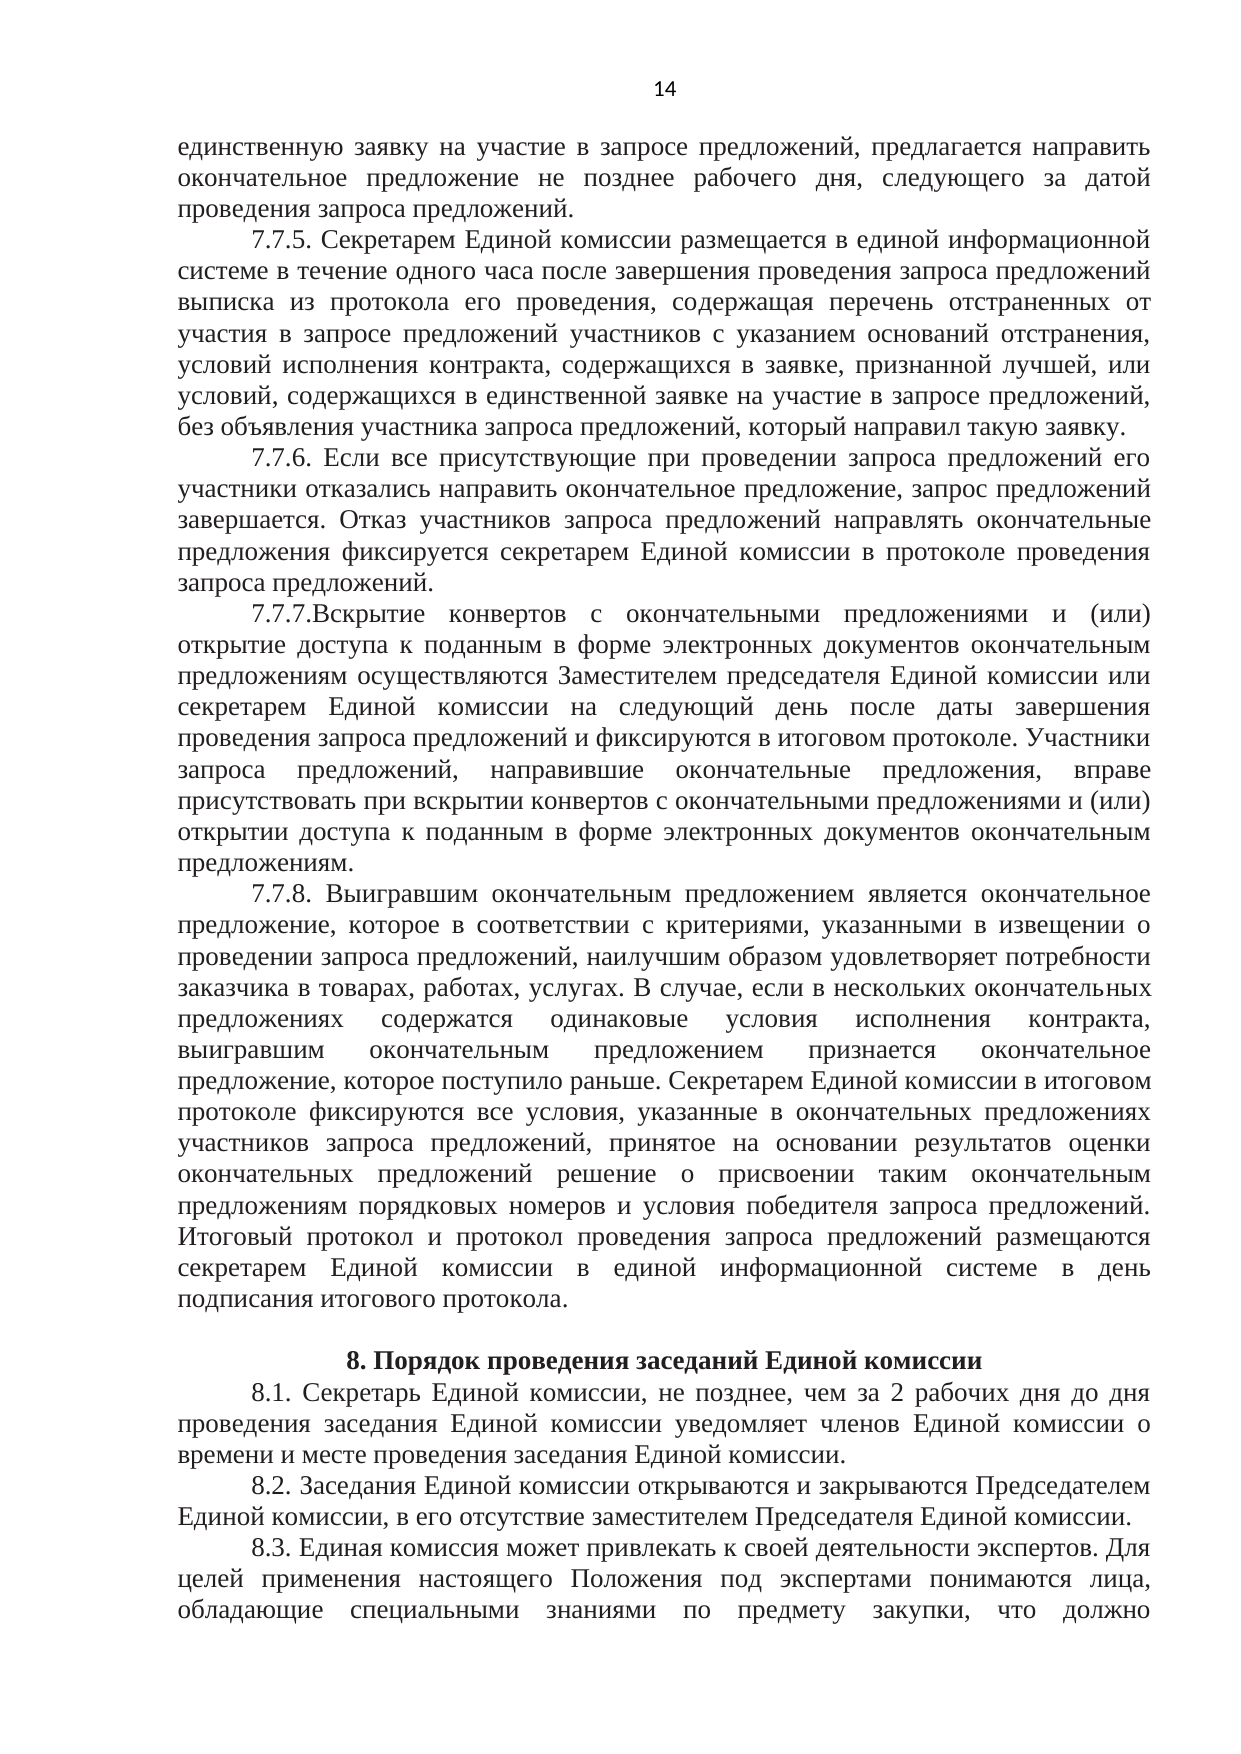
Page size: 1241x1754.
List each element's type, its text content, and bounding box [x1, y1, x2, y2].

text 7.7.7.Вскрытие конвертов с окончательными предложениями и (или) открытие доступа к поданным в форме электронных документов окончательным предложениям осуществляются Заместителем председателя Единой комиссии или секретарем Единой комиссии на следующий день после даты завершения проведения запроса предложений и фиксируются в итоговом протоколе. Участники запроса предложений, направившие окончательные предложения, вправе присутствовать при вскрытии конвертов с окончательными предложениями и (или) открытии доступа к поданным в форме электронных документов окончательным предложениям. [177, 597, 1152, 877]
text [177, 1531, 1152, 1625]
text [177, 130, 1152, 223]
text 7.7.8. Выигравшим окончательным предложением является окончательное предложение, которое в соответствии с критериями, указанными в извещении о проведении запроса предложений, наилучшим образом удовлетворяет потребности заказчика в товарах, работах, услугах. В случае, если в нескольких окончательных предложениях содержатся одинаковые условия исполнения контракта, выигравшим окончательным предложением признается окончательное предложение, которое поступило раньше. Секретарем Единой комиссии в итоговом протоколе фиксируются все условия, указанные в окончательных предложениях участников запроса предложений, принятое на основании результатов оценки окончательных предложений решение о присвоении таким окончательным предложениям порядковых номеров и условия победителя запроса предложений. Итоговый протокол и протокол проведения запроса предложений размещаются секретарем Единой комиссии в единой информационной системе в день подписания итогового протокола. [177, 877, 1152, 1313]
text 8.1. Секретарь Единой комиссии, не позднее, чем за 2 рабочих дня до дня проведения заседания Единой комиссии уведомляет членов Единой комиссии о времени и месте проведения заседания Единой комиссии. [177, 1376, 1152, 1469]
text 8. Порядок проведения заседаний Единой комиссии [177, 1344, 1152, 1376]
text 8.2. Заседания Единой комиссии открываются и закрываются Председателем Единой комиссии, в его отсутствие заместителем Председателя Единой комиссии. [177, 1469, 1152, 1531]
text 7.7.6. Если все присутствующие при проведении запроса предложений его участники отказались направить окончательное предложение, запрос предложений завершается. Отказ участников запроса предложений направлять окончательные предложения фиксируется секретарем Единой комиссии в протоколе проведения запроса предложений. [177, 441, 1152, 597]
text 7.7.5. Секретарем Единой комиссии размещается в единой информационной системе в течение одного часа после завершения проведения запроса предложений выписка из протокола его проведения, содержащая перечень отстраненных от участия в запросе предложений участников с указанием оснований отстранения, условий исполнения контракта, содержащихся в заявке, признанной лучшей, или условий, содержащихся в единственной заявке на участие в запросе предложений, без объявления участника запроса предложений, который направил такую заявку. [177, 223, 1152, 441]
